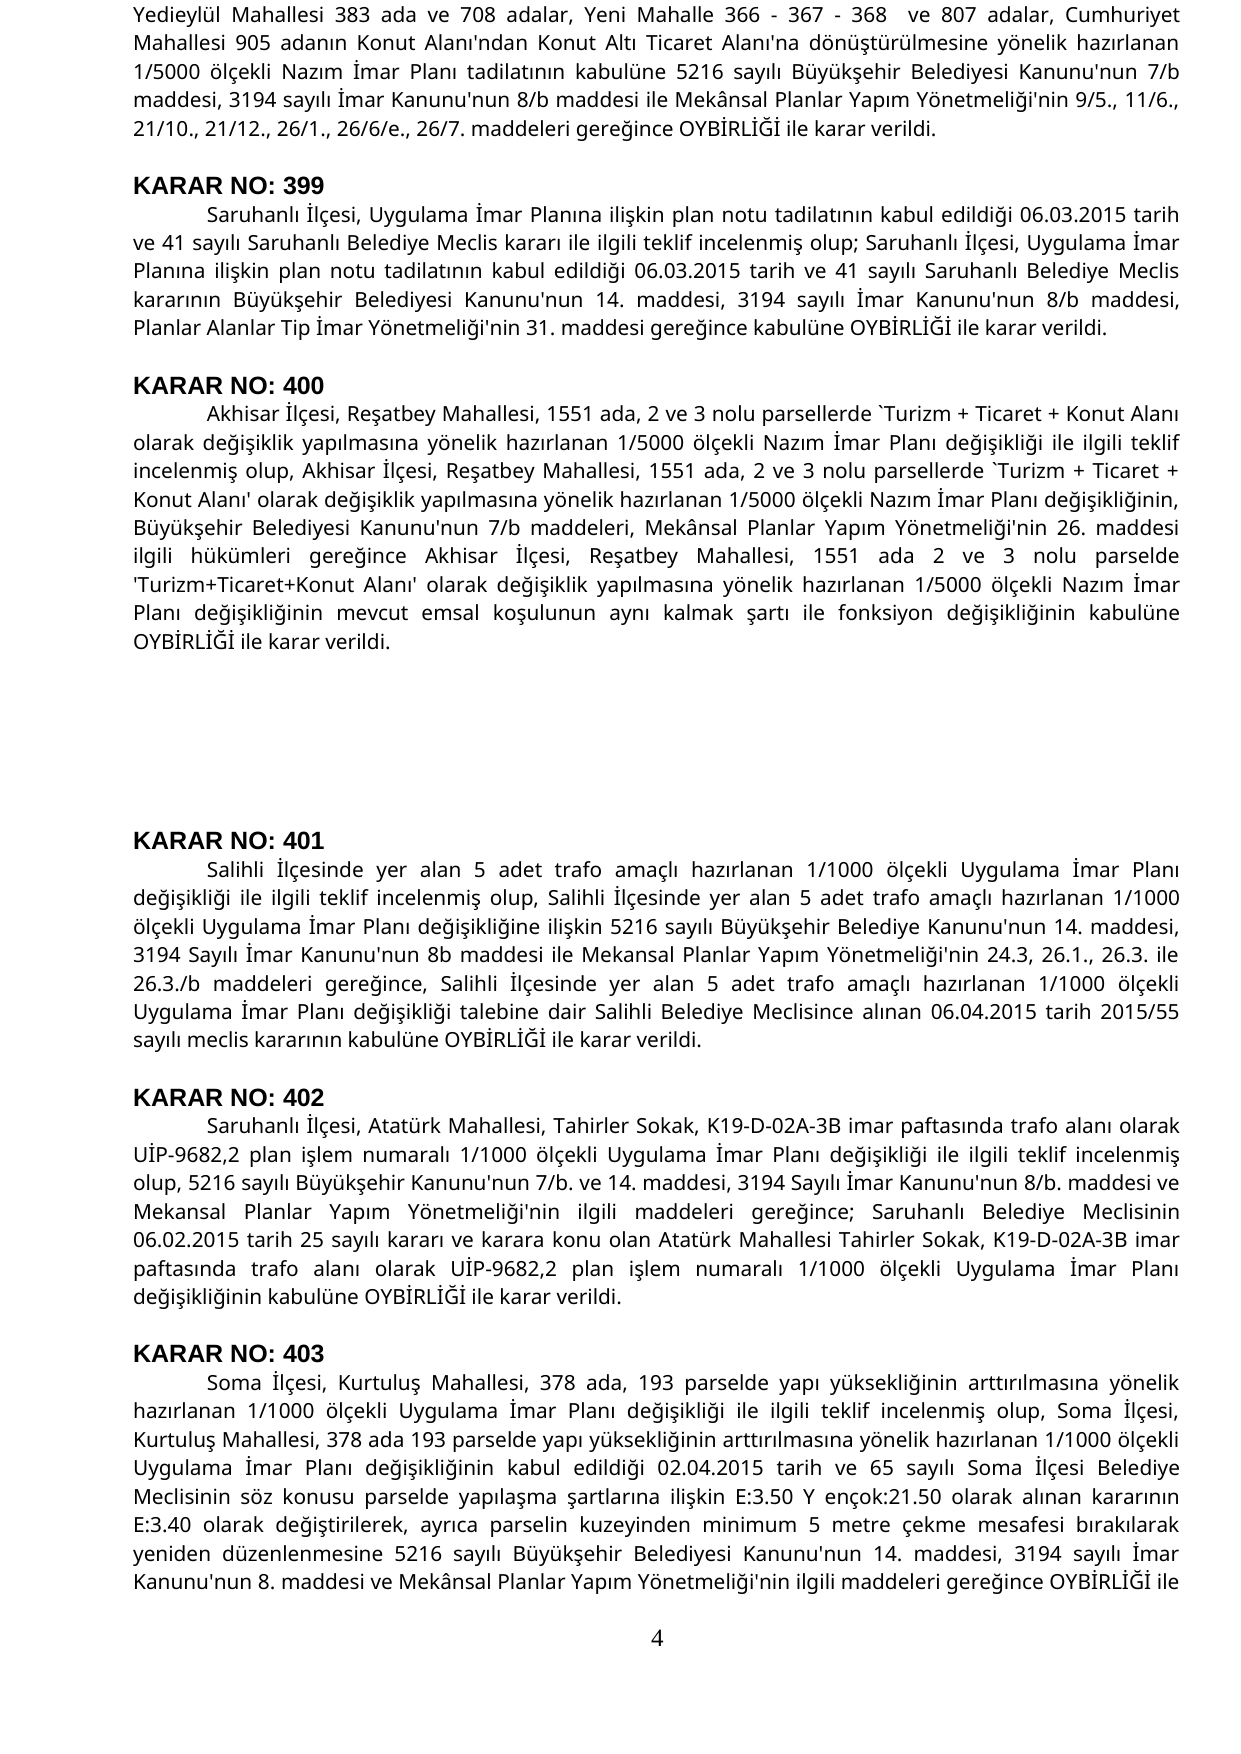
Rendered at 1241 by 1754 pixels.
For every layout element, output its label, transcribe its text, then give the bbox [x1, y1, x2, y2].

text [133, 0, 1181, 142]
text Saruhanlı İlçesi, Atatürk Mahallesi, Tahirler Sokak, K19-D-02A-3B imar paftasında trafo alanı olarak UİP-9682,2 plan işlem numaralı 1/1000 ölçekli Uygulama İmar Planı değişikliği ile ilgili teklif incelenmiş olup, 5216 sayılı Büyükşehir Kanunu'nun 7/b. ve 14. maddesi, 3194 Sayılı İmar Kanunu'nun 8/b. maddesi ve Mekansal Planlar Yapım Yönetmeliği'nin ilgili maddeleri gereğince; Saruhanlı Belediye Meclisinin 06.02.2015 tarih 25 sayılı kararı ve karara konu olan Atatürk Mahallesi Tahirler Sokak, K19-D-02A-3B imar paftasında trafo alanı olarak UİP-9682,2 plan işlem numaralı 1/1000 ölçekli Uygulama İmar Planı değişikliğinin kabulüne OYBİRLİĞİ ile karar verildi. [133, 1112, 1181, 1311]
text Akhisar İlçesi, Reşatbey Mahallesi, 1551 ada, 2 ve 3 nolu parsellerde `Turizm + Ticaret + Konut Alanı olarak değişiklik yapılmasına yönelik hazırlanan 1/5000 ölçekli Nazım İmar Planı değişikliği ile ilgili teklif incelenmiş olup, Akhisar İlçesi, Reşatbey Mahallesi, 1551 ada, 2 ve 3 nolu parsellerde `Turizm + Ticaret + Konut Alanı' olarak değişiklik yapılmasına yönelik hazırlanan 1/5000 ölçekli Nazım İmar Planı değişikliğinin, Büyükşehir Belediyesi Kanunu'nun 7/b maddeleri, Mekânsal Planlar Yapım Yönetmeliği'nin 26. maddesi ilgili hükümleri gereğince Akhisar İlçesi, Reşatbey Mahallesi, 1551 ada 2 ve 3 nolu parselde 'Turizm+Ticaret+Konut Alanı' olarak değişiklik yapılmasına yönelik hazırlanan 1/5000 ölçekli Nazım İmar Planı değişikliğinin mevcut emsal koşulunun aynı kalmak şartı ile fonksiyon değişikliğinin kabulüne OYBİRLİĞİ ile karar verildi. [133, 399, 1181, 655]
text KARAR NO: 399 [133, 171, 1181, 200]
text KARAR NO: 403 [133, 1339, 1181, 1368]
text Saruhanlı İlçesi, Uygulama İmar Planına ilişkin plan notu tadilatının kabul edildiği 06.03.2015 tarih ve 41 sayılı Saruhanlı Belediye Meclis kararı ile ilgili teklif incelenmiş olup; Saruhanlı İlçesi, Uygulama İmar Planına ilişkin plan notu tadilatının kabul edildiği 06.03.2015 tarih ve 41 sayılı Saruhanlı Belediye Meclis kararının Büyükşehir Belediyesi Kanunu'nun 14. maddesi, 3194 sayılı İmar Kanunu'nun 8/b maddesi, Planlar Alanlar Tip İmar Yönetmeliği'nin 31. maddesi gereğince kabulüne OYBİRLİĞİ ile karar verildi. [133, 200, 1181, 342]
text Salihli İlçesinde yer alan 5 adet trafo amaçlı hazırlanan 1/1000 ölçekli Uygulama İmar Planı değişikliği ile ilgili teklif incelenmiş olup, Salihli İlçesinde yer alan 5 adet trafo amaçlı hazırlanan 1/1000 ölçekli Uygulama İmar Planı değişikliğine ilişkin 5216 sayılı Büyükşehir Belediye Kanunu'nun 14. maddesi, 3194 Sayılı İmar Kanunu'nun 8b maddesi ile Mekansal Planlar Yapım Yönetmeliği'nin 24.3, 26.1., 26.3. ile 26.3./b maddeleri gereğince, Salihli İlçesinde yer alan 5 adet trafo amaçlı hazırlanan 1/1000 ölçekli Uygulama İmar Planı değişikliği talebine dair Salihli Belediye Meclisince alınan 06.04.2015 tarih 2015/55 sayılı meclis kararının kabulüne OYBİRLİĞİ ile karar verildi. [133, 855, 1181, 1054]
text KARAR NO: 402 [133, 1083, 1181, 1112]
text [133, 1368, 1181, 1596]
text KARAR NO: 400 [133, 371, 1181, 399]
text KARAR NO: 401 [133, 826, 1181, 855]
